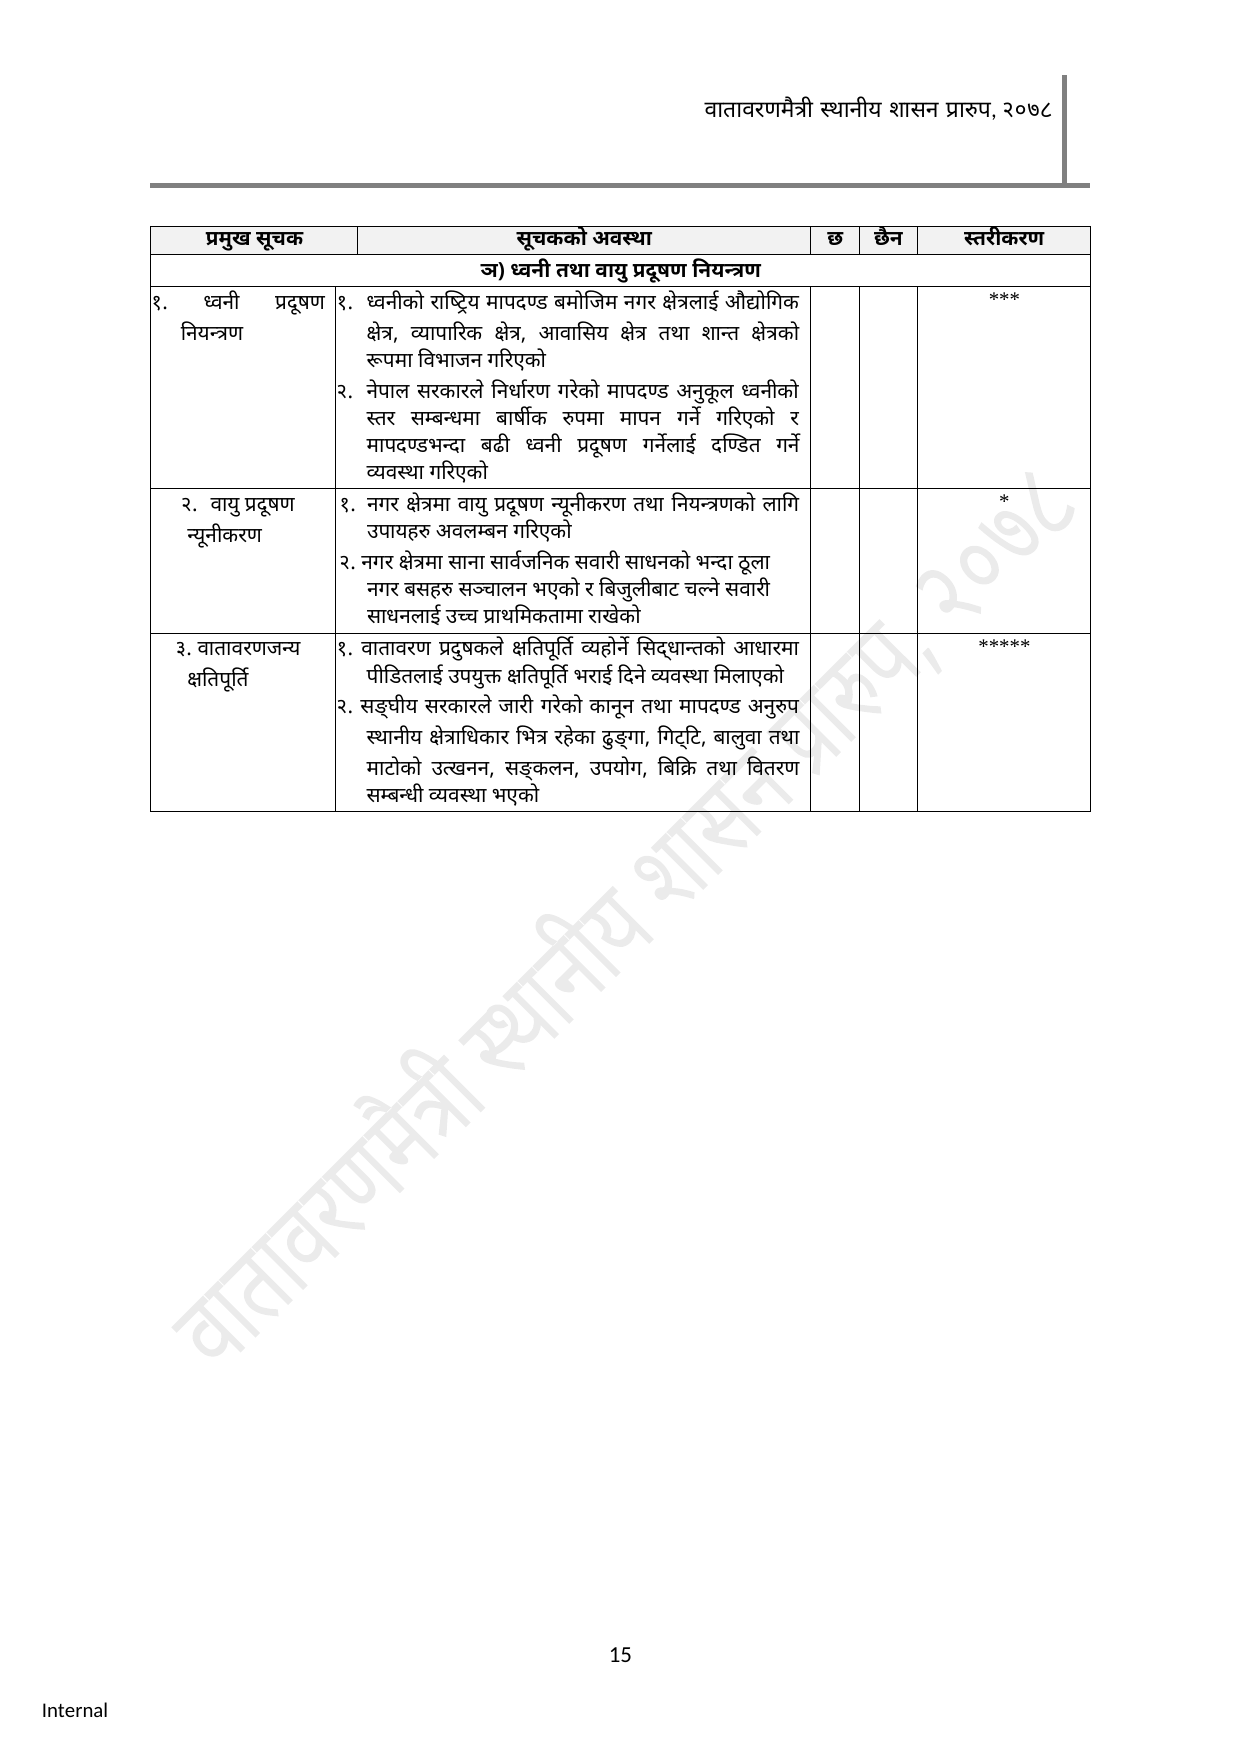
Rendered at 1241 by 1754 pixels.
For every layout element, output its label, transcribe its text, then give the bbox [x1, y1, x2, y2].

table_cell *** [918, 287, 1090, 488]
table_cell ***** [918, 634, 1090, 811]
table_cell १. ध्वनीको राष्ट्रिय मापदण्ड बमोजिम नगर क्षेत्रलाई औद्योगिक क्षेत्र, व्यापारिक क्षेत्र, आवासिय क्षेत्र तथा शान्त क्षेत्रको रूपमा विभाजन गरिएको २. नेपाल सरकारले निर्धारण गरेको मापदण्ड अनुकूल ध्वनीको स्तर सम्बन्धमा बार्षीक रुपमा मापन गर्ने गरिएको र मापदण्डभन्दा बढी ध्वनी प्रदूषण गर्नेलाई दण्डित गर्ने व्यवस्था गरिएको [336, 287, 810, 488]
table_header स्तरीकरण [918, 227, 1090, 254]
table_cell * [918, 489, 1090, 632]
table_cell २. वायु प्रदूषण न्यूनीकरण [151, 489, 335, 632]
table_header प्रमुख सूचक [151, 227, 357, 254]
table_header छ [811, 227, 859, 254]
table_cell [860, 287, 917, 488]
table_cell [860, 489, 917, 632]
table_cell [811, 489, 859, 632]
table_cell १. ध्वनी प्रदूषण नियन्त्रण [151, 287, 335, 488]
table_cell [860, 634, 917, 811]
table_cell ३. वातावरणजन्य क्षतिपूर्ति [151, 634, 335, 811]
table_header सूचकको अवस्था [358, 227, 810, 254]
table_cell ञ) ध्वनी तथा वायु प्रदूषण नियन्त्रण [151, 255, 1090, 286]
table_cell १. वातावरण प्रदुषकले क्षतिपूर्ति व्यहोर्ने सिद्धान्तको आधारमा पीडितलाई उपयुक्त क्षतिपूर्ति भराई दिने व्यवस्था मिलाएको २. सङ्घीय सरकारले जारी गरेको कानून तथा मापदण्ड अनुरुप स्थानीय क्षेत्राधिकार भित्र रहेका ढुङ्गा, गिट्टि, बालुवा तथा माटोको उत्खनन, सङ्कलन, उपयोग, बिक्रि तथा वितरण सम्बन्धी व्यवस्था भएको [336, 634, 810, 811]
table_cell [811, 634, 859, 811]
table_cell [811, 287, 859, 488]
table_header छैन [860, 227, 917, 254]
table_cell १. नगर क्षेत्रमा वायु प्रदूषण न्यूनीकरण तथा नियन्त्रणको लागि उपायहरु अवलम्बन गरिएको २. नगर क्षेत्रमा साना सार्वजनिक सवारी साधनको भन्दा ठूला नगर बसहरु सञ्‍चालन भएको र बिजुलीबाट चल्ने सवारी साधनलाई उच्च प्राथमिकतामा राखेको [336, 489, 810, 632]
